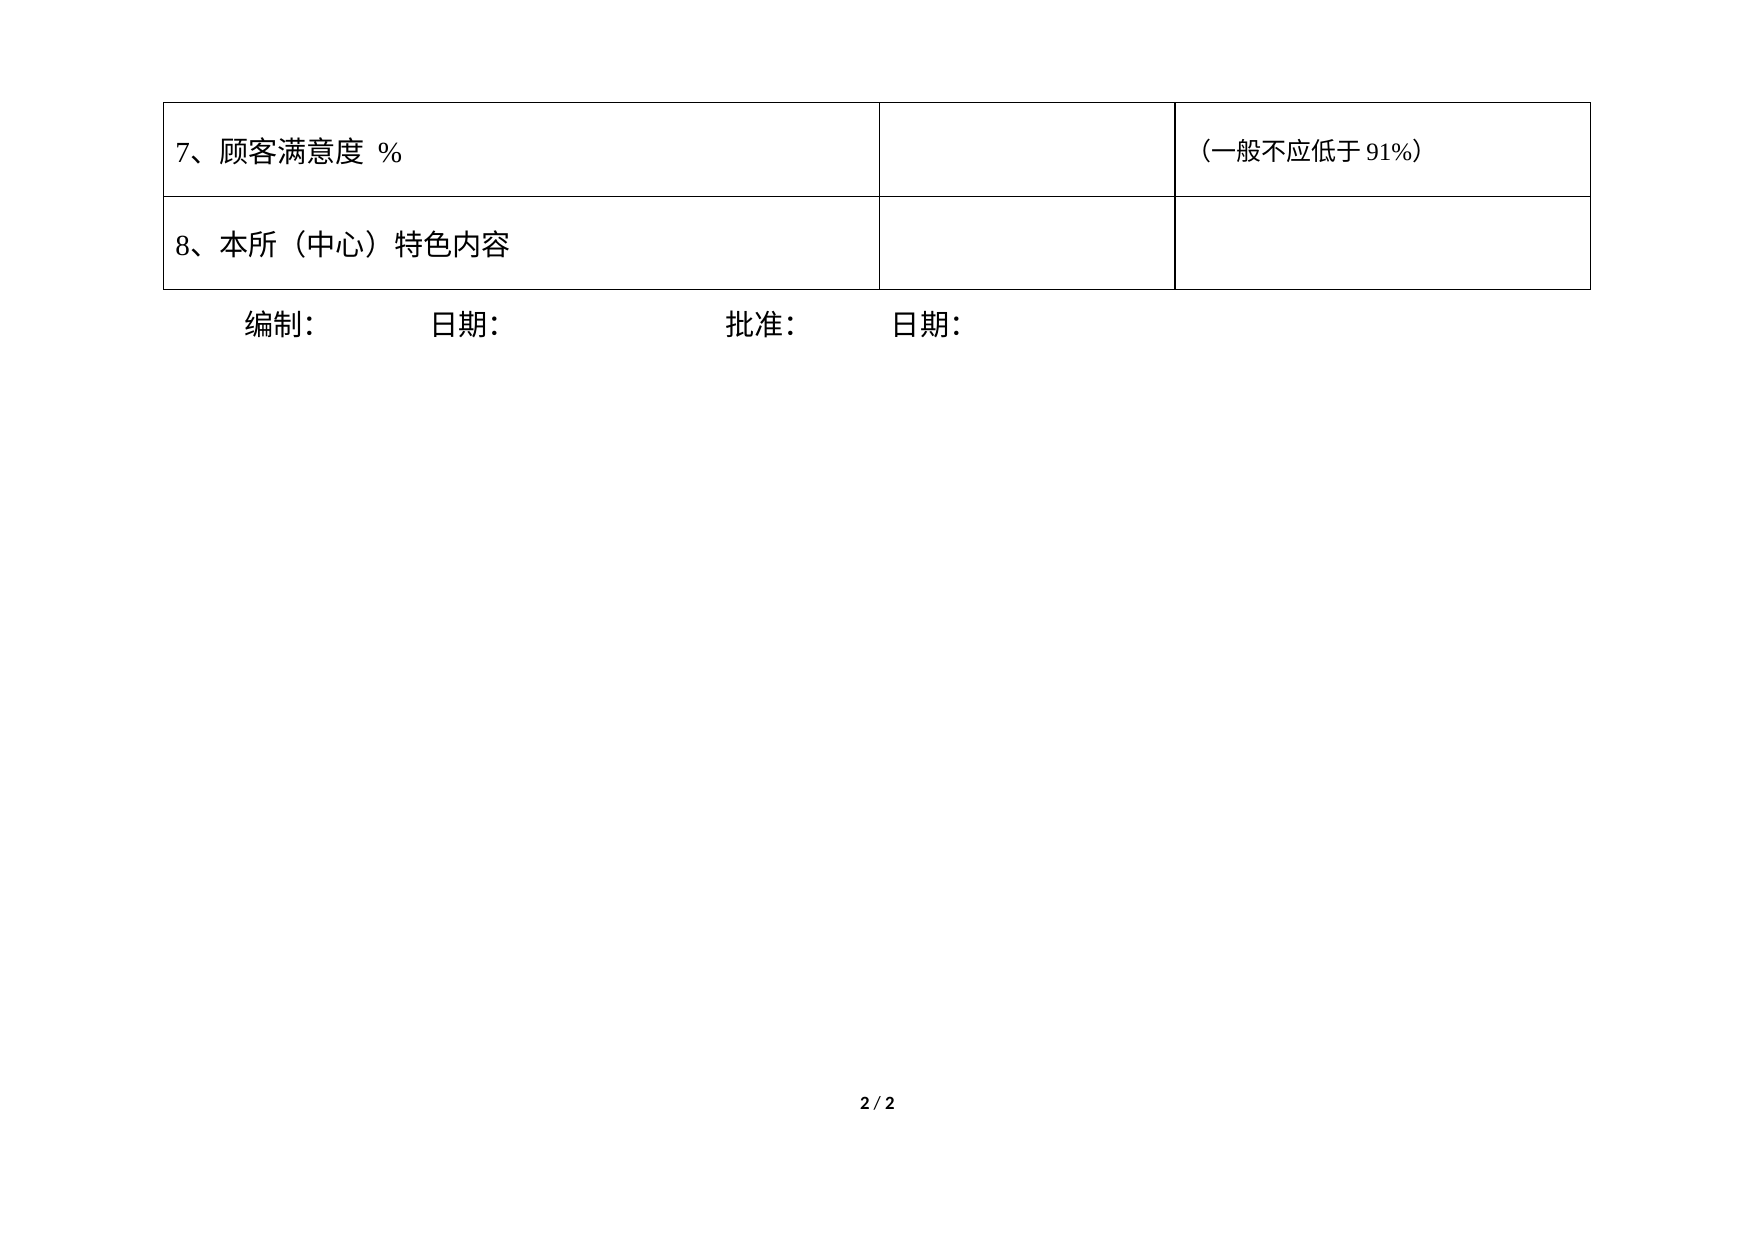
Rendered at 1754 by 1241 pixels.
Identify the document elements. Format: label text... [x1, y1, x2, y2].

table_cell 7、顾客满意度 % [164, 103, 879, 196]
table_cell 8、本所（中心）特色内容 [164, 197, 879, 289]
table_cell （一般不应低于91%） [1176, 103, 1590, 196]
table_cell [880, 103, 1174, 196]
table_cell [880, 197, 1174, 289]
table_cell [1176, 197, 1590, 289]
text 编制： 日期： 批准： 日期： [142, 290, 1612, 355]
